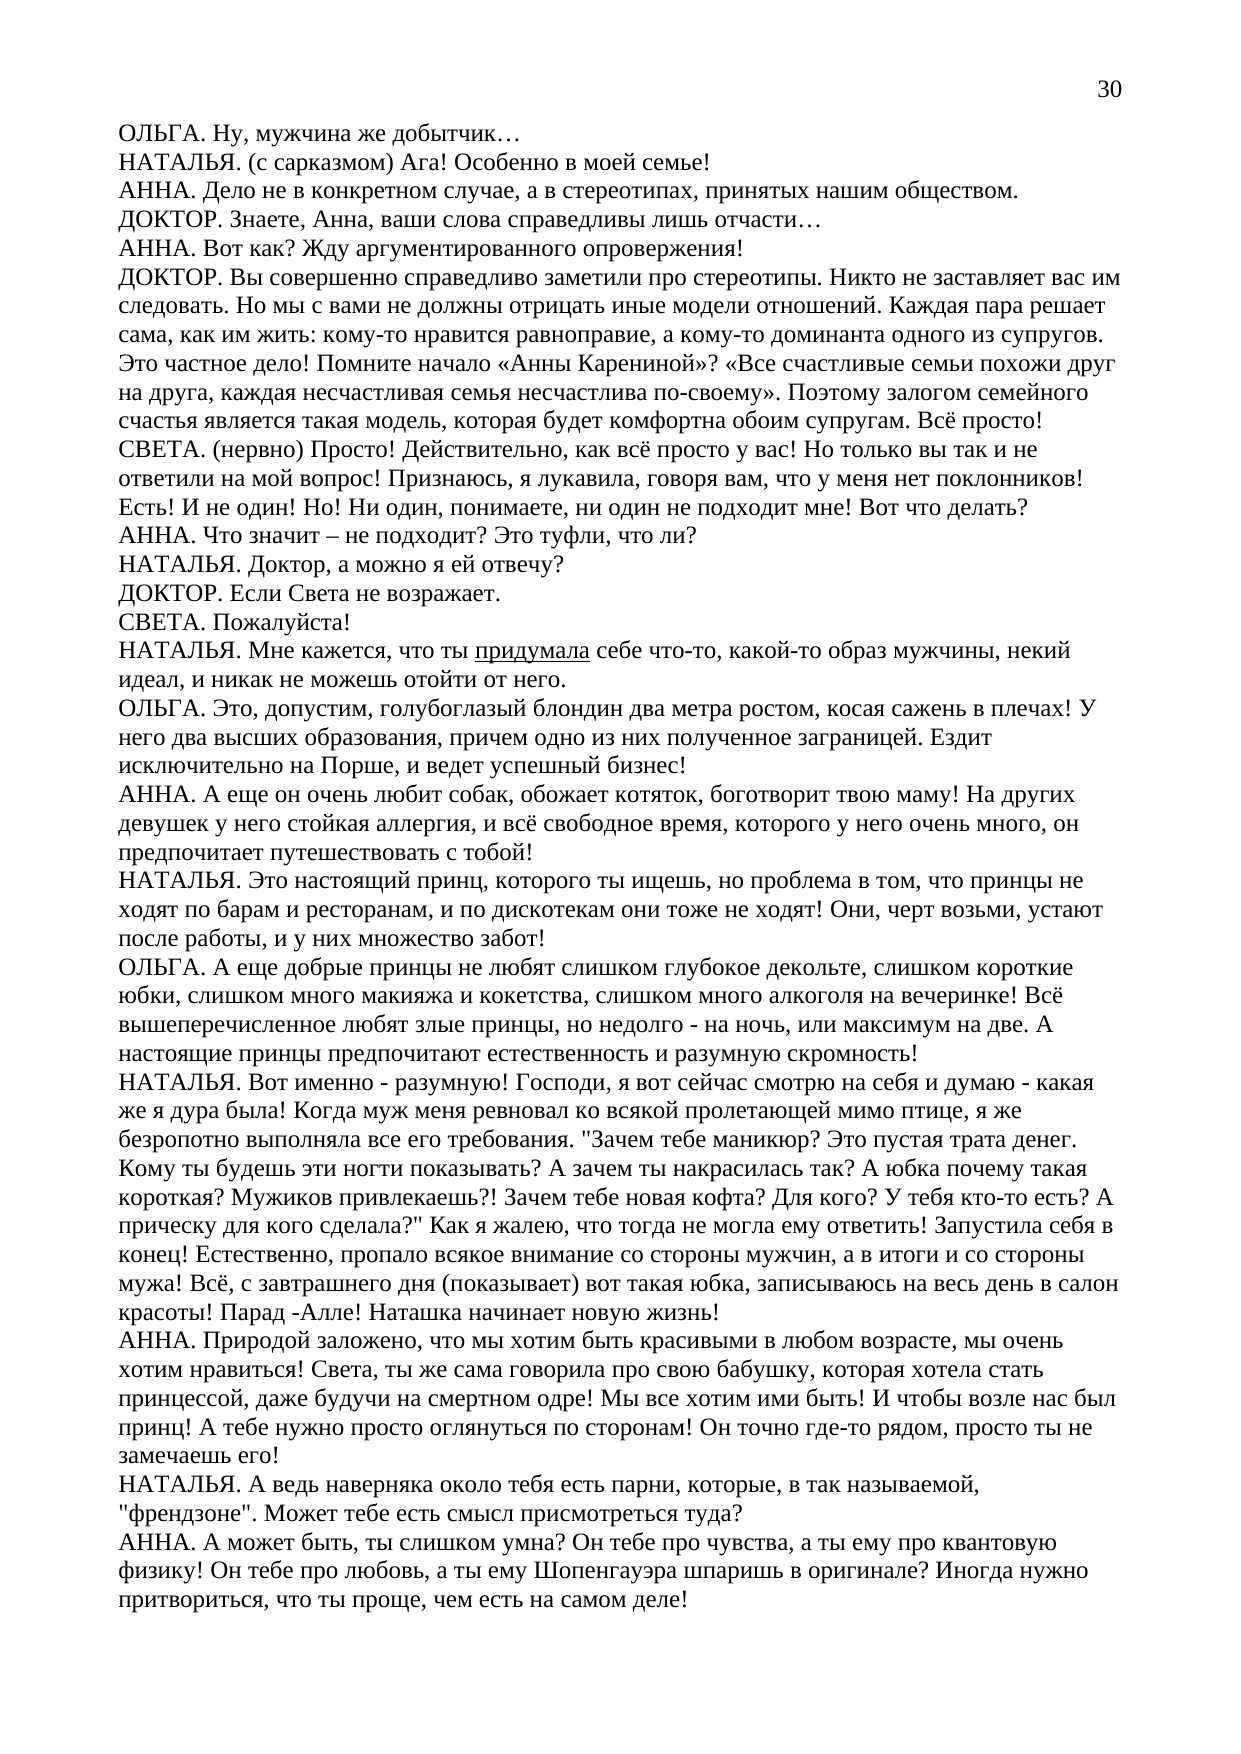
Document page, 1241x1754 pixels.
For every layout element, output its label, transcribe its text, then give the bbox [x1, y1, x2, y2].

text СВЕТА. Пожалуйста! [118, 607, 1122, 636]
text АННА. А еще он очень любит собак, обожает котяток, боготворит твою маму! На других девушек у него стойкая аллергия, и всё свободное время, которого у него очень много, он предпочитает путешествовать с тобой! [118, 779, 1122, 866]
text АННА. Природой заложено, что мы хотим быть красивыми в любом возрасте, мы очень хотим нравиться! Света, ты же сама говорила про свою бабушку, которая хотела стать принцессой, даже будучи на смертном одре! Мы все хотим ими быть! И чтобы возле нас был принц! А тебе нужно просто оглянуться по сторонам! Он точно где-то рядом, просто ты не замечаешь его! [118, 1326, 1122, 1469]
text ОЛЬГА. А еще добрые принцы не любят слишком глубокое декольте, слишком короткие юбки, слишком много макияжа и кокетства, слишком много алкоголя на вечеринке! Всё вышеперечисленное любят злые принцы, но недолго - на ночь, или максимум на две. А настоящие принцы предпочитают естественность и разумную скромность! [118, 952, 1122, 1067]
text ОЛЬГА. Ну, мужчина же добытчик… [118, 118, 1122, 147]
text ОЛЬГА. Это, допустим, голубоглазый блондин два метра ростом, косая сажень в плечах! У него два высших образования, причем одно из них полученное заграницей. Ездит исключительно на Порше, и ведет успешный бизнес! [118, 693, 1122, 779]
text НАТАЛЬЯ. А ведь наверняка около тебя есть парни, которые, в так называемой, "френдзоне". Может тебе есть смысл присмотреться туда? [118, 1469, 1122, 1527]
text НАТАЛЬЯ. Доктор, а можно я ей отвечу? [118, 549, 1122, 578]
text АННА. Что значит – не подходит? Это туфли, что ли? [118, 521, 1122, 549]
text АННА. А может быть, ты слишком умна? Он тебе про чувства, а ты ему про квантовую физику! Он тебе про любовь, а ты ему Шопенгауэра шпаришь в оригинале? Иногда нужно притвориться, что ты проще, чем есть на самом деле! [118, 1527, 1122, 1613]
text АННА. Дело не в конкретном случае, а в стереотипах, принятых нашим обществом. [118, 176, 1122, 204]
text АННА. Вот как? Жду аргументированного опровержения! [118, 233, 1122, 262]
text СВЕТА. (нервно) Просто! Действительно, как всё просто у вас! Но только вы так и не ответили на мой вопрос! Признаюсь, я лукавила, говоря вам, что у меня нет поклонников! Есть! И не один! Но! Ни один, понимаете, ни один не подходит мне! Вот что делать? [118, 434, 1122, 521]
text ДОКТОР. Если Света не возражает. [118, 578, 1122, 607]
text НАТАЛЬЯ. Мне кажется, что ты придумала себе что-то, какой-то образ мужчины, некий идеал, и никак не можешь отойти от него. [118, 636, 1122, 693]
text НАТАЛЬЯ. (с сарказмом) Ага! Особенно в моей семье! [118, 147, 1122, 176]
text НАТАЛЬЯ. Это настоящий принц, которого ты ищешь, но проблема в том, что принцы не ходят по барам и ресторанам, и по дискотекам они тоже не ходят! Они, черт возьми, устают после работы, и у них множество забот! [118, 866, 1122, 952]
text ДОКТОР. Знаете, Анна, ваши слова справедливы лишь отчасти… [118, 204, 1122, 233]
text ДОКТОР. Вы совершенно справедливо заметили про стереотипы. Никто не заставляет вас им следовать. Но мы с вами не должны отрицать иные модели отношений. Каждая пара решает сама, как им жить: кому-то нравится равноправие, а кому-то доминанта одного из супругов. Это частное дело! Помните начало «Анны Карениной»? «Все счастливые семьи похожи друг на друга, каждая несчастливая семья несчастлива по-своему». Поэтому залогом семейного счастья является такая модель, которая будет комфортна обоим супругам. Всё просто! [118, 262, 1122, 434]
text НАТАЛЬЯ. Вот именно - разумную! Господи, я вот сейчас смотрю на себя и думаю - какая же я дура была! Когда муж меня ревновал ко всякой пролетающей мимо птице, я же безропотно выполняла все его требования. "Зачем тебе маникюр? Это пустая трата денег. Кому ты будешь эти ногти показывать? А зачем ты накрасилась так? А юбка почему такая короткая? Мужиков привлекаешь?! Зачем тебе новая кофта? Для кого? У тебя кто-то есть? А прическу для кого сделала?" Как я жалею, что тогда не могла ему ответить! Запустила себя в конец! Естественно, пропало всякое внимание со стороны мужчин, а в итоги и со стороны мужа! Всё, с завтрашнего дня (показывает) вот такая юбка, записываюсь на весь день в салон красоты! Парад -Алле! Наташка начинает новую жизнь! [118, 1067, 1122, 1326]
